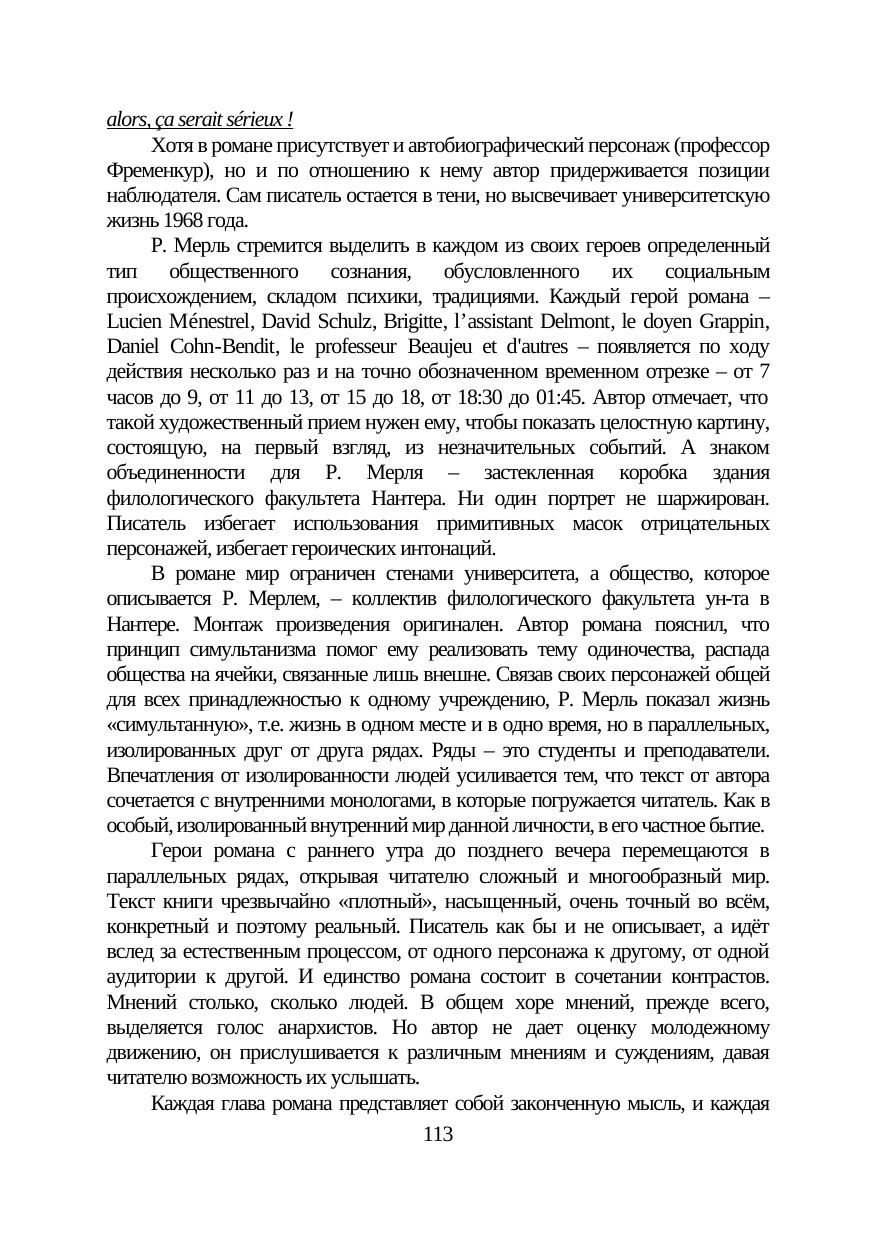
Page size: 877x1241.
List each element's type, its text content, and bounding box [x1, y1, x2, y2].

text Хотя в романе присутствует и автобиографический персонаж (профессор Фременкур), но и по отношению к нему автор придерживается позиции наблюдателя. Сам писатель остается в тени, но высвечивает университетскую жизнь 1968 года. [106, 132, 771, 232]
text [106, 1089, 771, 1115]
text Р. Мерль стремится выделить в каждом из своих героев определенный тип общественного сознания, обусловленного их социальным происхождением, складом психики, традициями. Каждый герой романа – Lucien Ménestrel, David Schulz, Brigitte, l’assistant Delmont, le doyen Grappin, Daniel Cohn-Bendit, le professeur Beaujeu et d'autres – появляется по ходу действия несколько раз и на точно обозначенном временном отрезке – от 7 часов до 9, от 11 до 13, от 15 до 18, от 18:30 до 01:45. Автор отмечает, что такой художественный прием нужен ему, чтобы показать целостную картину, состоящую, на первый взгляд, из незначительных событий. А знаком объединенности для Р. Мерля – застекленная коробка здания филологического факультета Нантера. Ни один портрет не шаржирован. Писатель избегает использования примитивных масок отрицательных персонажей, избегает героических интонаций. [106, 232, 771, 560]
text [106, 106, 771, 132]
text Герои романа с раннего утра до позднего вечера перемещаются в параллельных рядах, открывая читателю сложный и многообразный мир. Текст книги чрезвычайно «плотный», насыщенный, очень точный во всём, конкретный и поэтому реальный. Писатель как бы и не описывает, а идёт вслед за естественным процессом, от одного персонажа к другому, от одной аудитории к другой. И единство романа состоит в сочетании контрастов. Мнений столько, сколько людей. В общем хоре мнений, прежде всего, выделяется голос анархистов. Но автор не дает оценку молодежному движению, он прислушивается к различным мнениям и суждениям, давая читателю возможность их услышать. [106, 837, 771, 1089]
text В романе мир ограничен стенами университета, а общество, которое описывается Р. Мерлем, – коллектив филологического факультета ун-та в Нантере. Монтаж произведения оригинален. Автор романа пояснил, что принцип симультанизма помог ему реализовать тему одиночества, распада общества на ячейки, связанные лишь внешне. Связав своих персонажей общей для всех принадлежностью к одному учреждению, Р. Мерль показал жизнь «симультанную», т.е. жизнь в одном месте и в одно время, но в параллельных, изолированных друг от друга рядах. Ряды – это студенты и преподаватели. Впечатления от изолированности людей усиливается тем, что текст от автора сочетается с внутренними монологами, в которые погружается читатель. Как в особый, изолированный внутренний мир данной личности, в его частное бытие. [106, 560, 771, 837]
